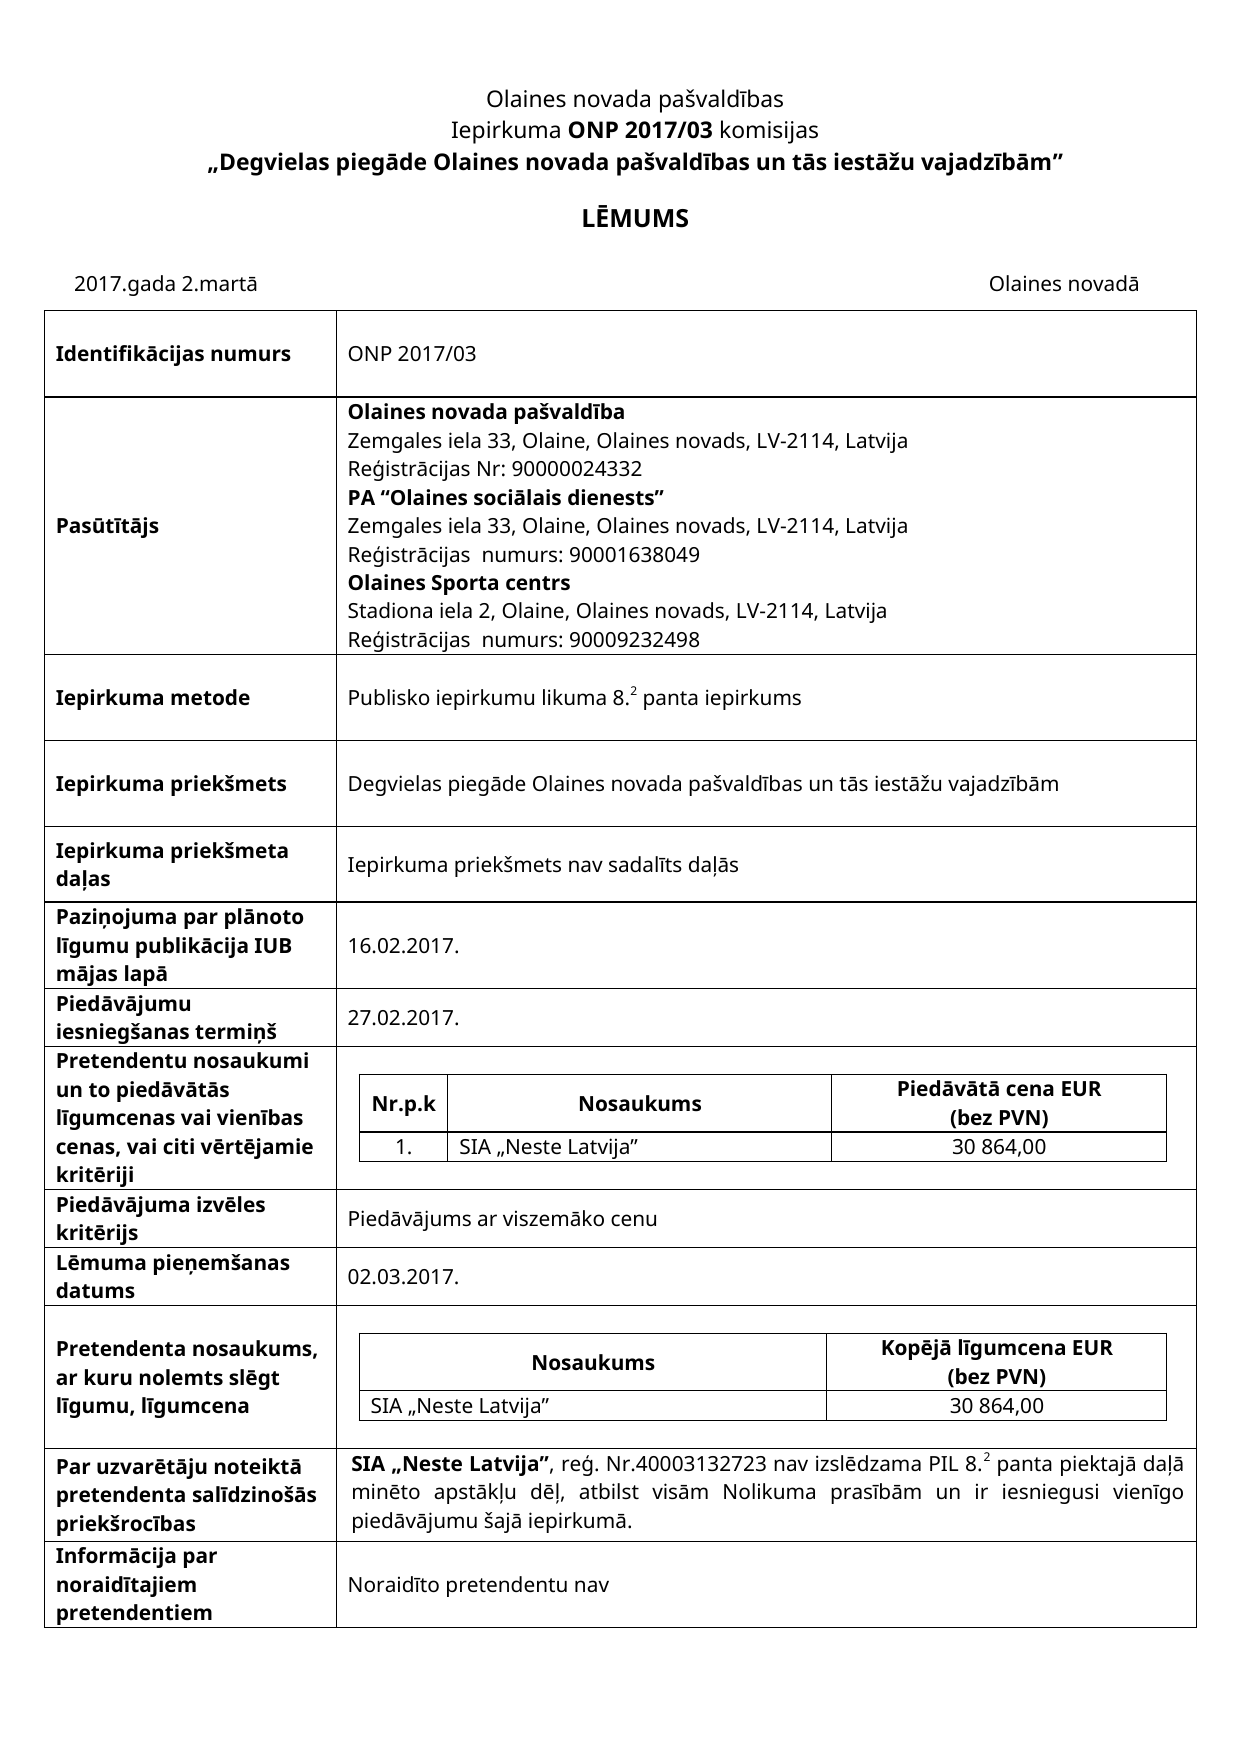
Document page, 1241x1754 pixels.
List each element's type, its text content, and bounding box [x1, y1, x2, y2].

table_cell Iepirkuma priekšmets [45, 741, 336, 826]
table_cell Lēmuma pieņemšanas datums [45, 1248, 336, 1305]
table_cell [337, 1047, 1196, 1189]
table_cell Piedāvājumu iesniegšanas termiņš [45, 989, 336, 1046]
table_header Identifikācijas numurs [45, 311, 336, 396]
table_cell Pretendentu nosaukumi un to piedāvātās līgumcenas vai vienības cenas, vai citi vērtējamie kritēriji [45, 1047, 336, 1189]
table_cell Iepirkuma metode [45, 655, 336, 740]
table_cell 16.02.2017. [337, 903, 1196, 988]
text Olaines novada pašvaldības [89, 83, 1181, 114]
table_cell 02.03.2017. [337, 1248, 1196, 1305]
table_cell Par uzvarētāju noteiktā pretendenta salīdzinošās priekšrocības [45, 1449, 336, 1541]
table_cell Iepirkuma priekšmeta daļas [45, 827, 336, 901]
table_cell Informācija par noraidītajiem pretendentiem [45, 1542, 336, 1627]
table_cell Pasūtītājs [45, 398, 336, 653]
table_cell SIA „Neste Latvija”, reģ. Nr.40003132723 nav izslēdzama PIL 8.2 panta piektajā daļā minēto apstākļu dēļ, atbilst visām Nolikuma prasībām un ir iesniegusi vienīgo piedāvājumu šajā iepirkumā. [337, 1449, 1196, 1541]
table_cell Piedāvājums ar viszemāko cenu [337, 1190, 1196, 1247]
text LĒMUMS [89, 201, 1181, 235]
table_cell Noraidīto pretendentu nav [337, 1542, 1196, 1627]
table_cell Piedāvājuma izvēles kritērijs [45, 1190, 336, 1247]
table_cell Pretendenta nosaukums, ar kuru nolemts slēgt līgumu, līgumcena [45, 1306, 336, 1448]
table_cell Paziņojuma par plānoto līgumu publikācija IUB mājas lapā [45, 903, 336, 988]
table_cell [337, 1306, 1196, 1448]
text Iepirkuma ONP 2017/03 komisijas [89, 114, 1181, 146]
table_header ONP 2017/03 [337, 311, 1196, 396]
table_cell 27.02.2017. [337, 989, 1196, 1046]
text 2017.gada 2.martā Olaines novadā [74, 269, 1181, 298]
text „Degvielas piegāde Olaines novada pašvaldības un tās iestāžu vajadzībām” [89, 146, 1181, 177]
table_cell Olaines novada pašvaldība Zemgales iela 33, Olaine, Olaines novads, LV-2114, Latvija Reģistrācijas Nr: 90000024332 PA “Olaines sociālais dienests” Zemgales iela 33, Olaine, Olaines novads, LV-2114, Latvija Reģistrācijas numurs: 90001638049 Olaines Sporta centrs Stadiona iela 2, Olaine, Olaines novads, LV-2114, Latvija Reģistrācijas numurs: 90009232498 [337, 398, 1196, 653]
table_cell Publisko iepirkumu likuma 8.2 panta iepirkums [337, 655, 1196, 740]
table_cell Degvielas piegāde Olaines novada pašvaldības un tās iestāžu vajadzībām [337, 741, 1196, 826]
table_cell Iepirkuma priekšmets nav sadalīts daļās [337, 827, 1196, 901]
